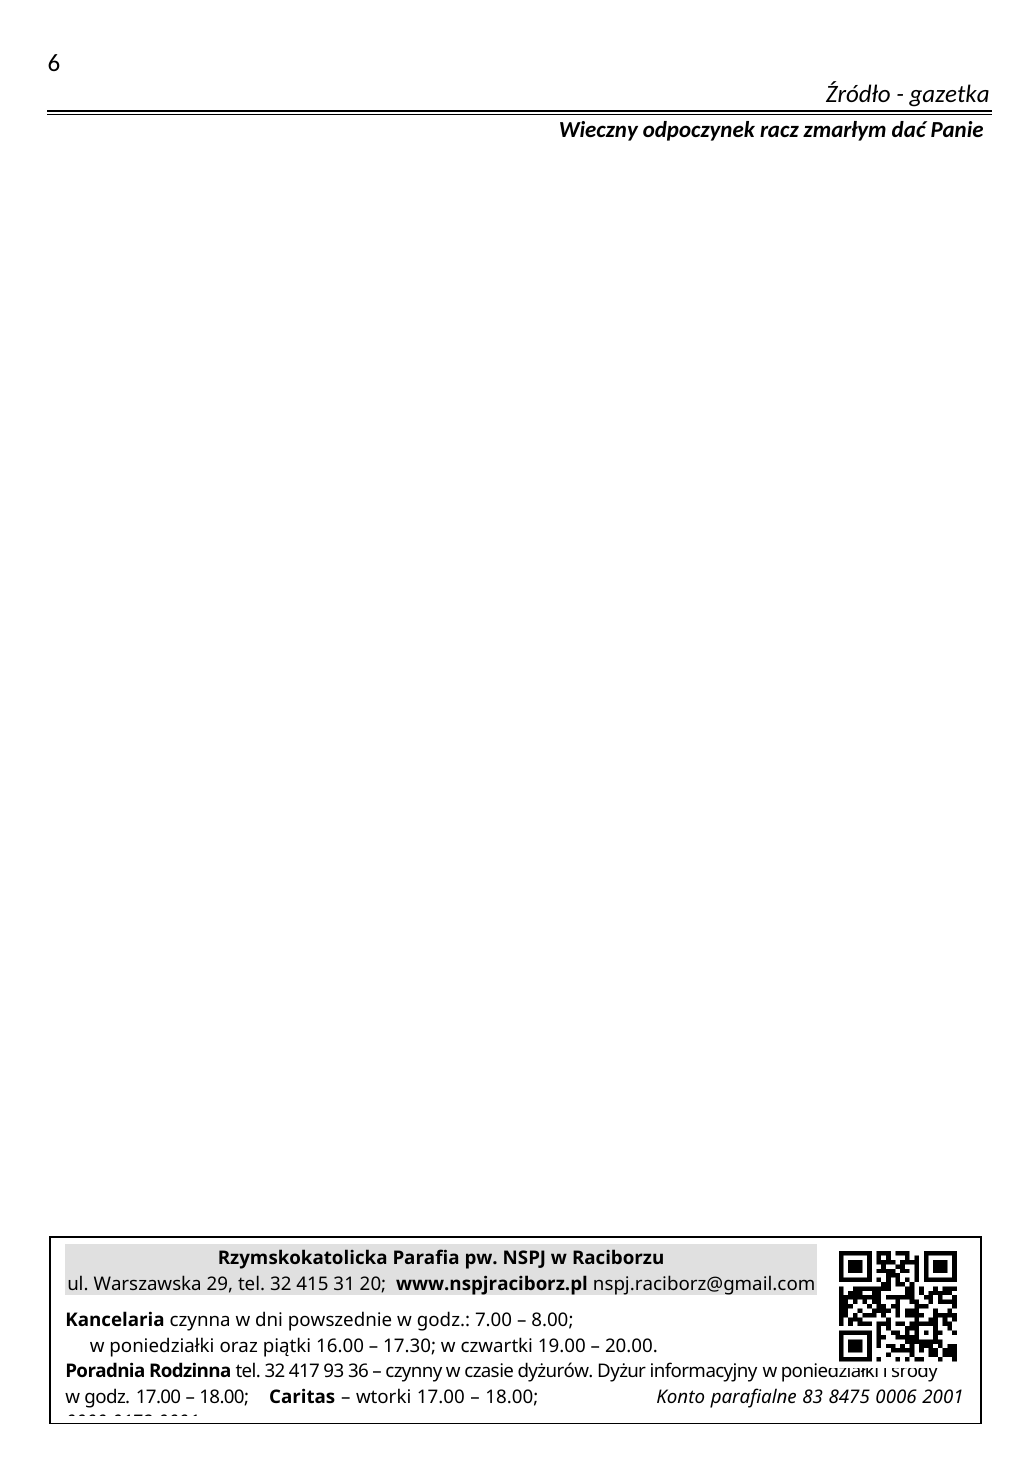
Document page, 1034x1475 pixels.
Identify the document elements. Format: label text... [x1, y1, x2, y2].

text Wieczny odpoczynek racz zmarłym dać Panie [47, 115, 986, 143]
picture [829, 1242, 963, 1368]
